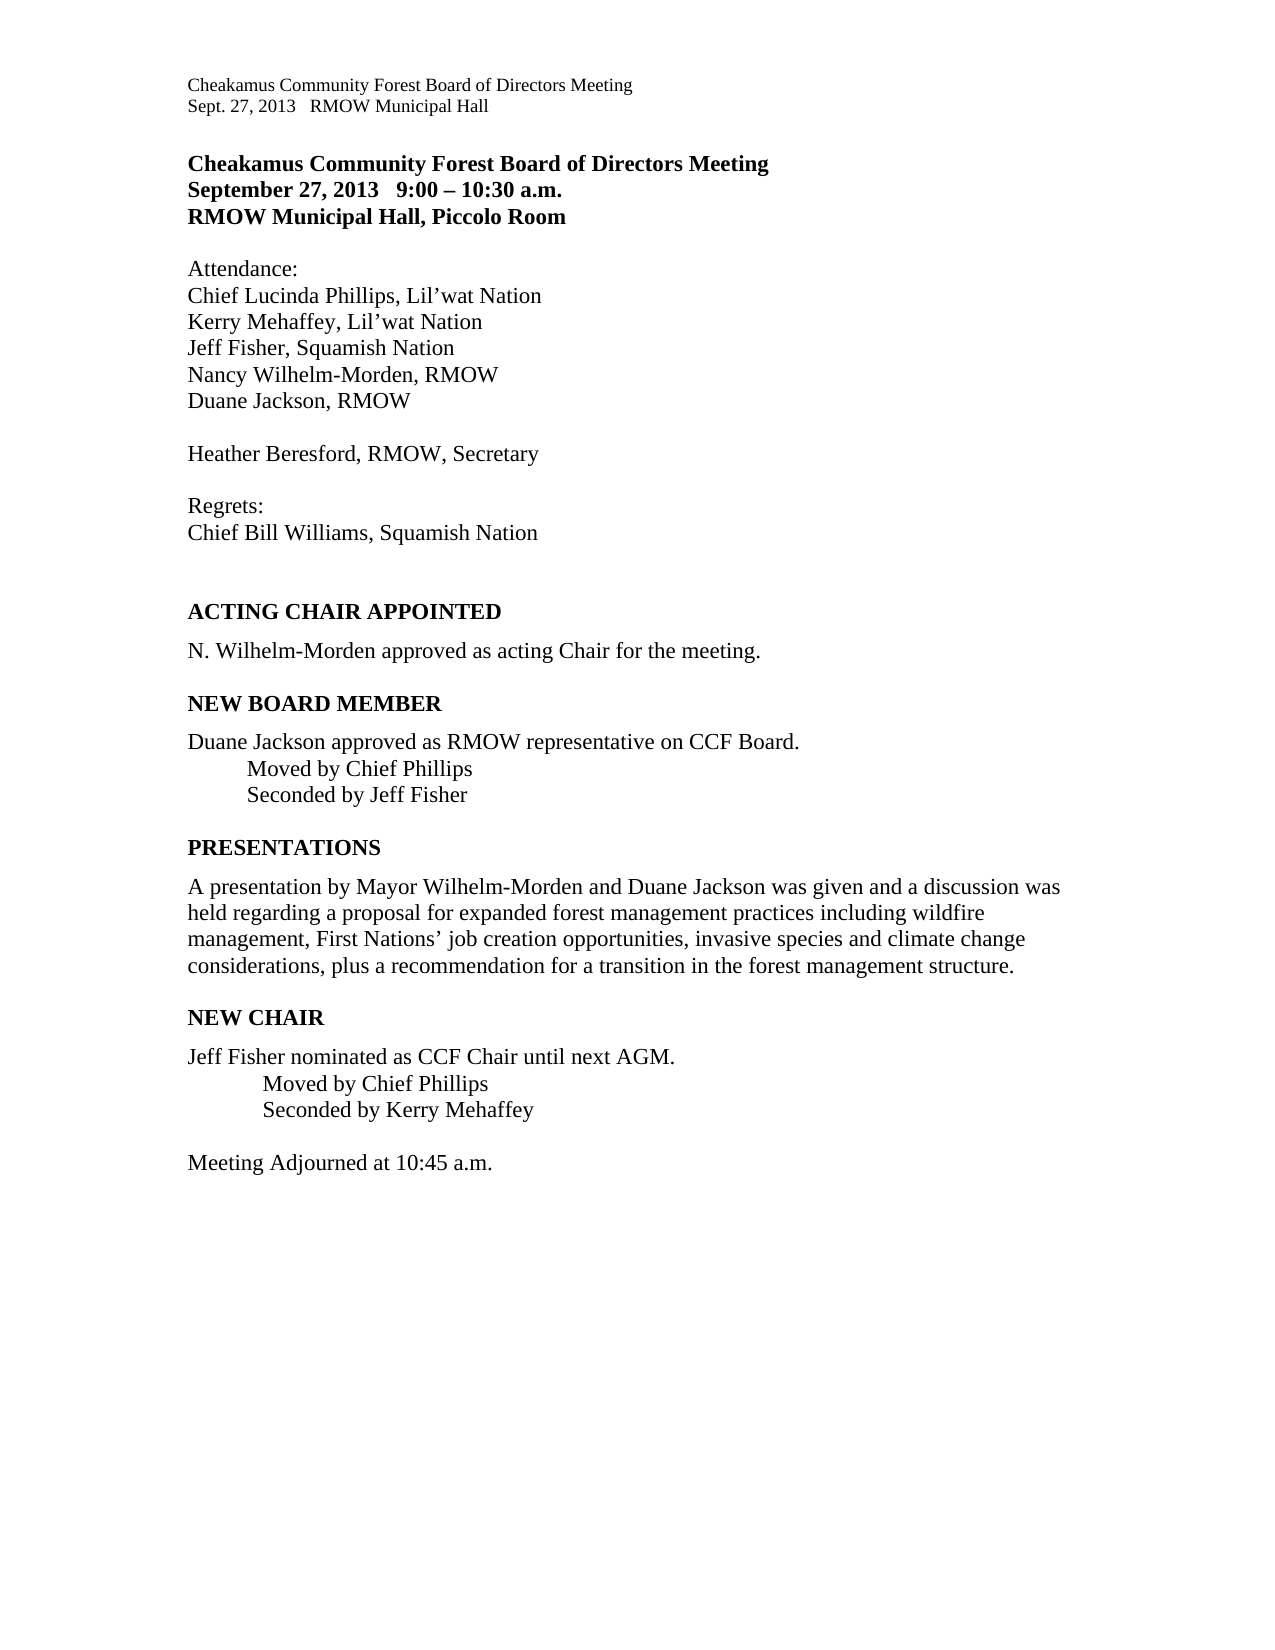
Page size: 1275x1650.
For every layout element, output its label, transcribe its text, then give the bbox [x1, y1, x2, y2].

list N. Wilhelm-Morden approved as acting Chair for the meeting. [187, 637, 1087, 663]
text Regrets: [187, 493, 1087, 519]
text Seconded by Kerry Mehaffey [187, 1096, 1087, 1122]
text Duane Jackson, RMOW [187, 387, 1087, 413]
text A presentation by Mayor Wilhelm-Morden and Duane Jackson was given and a discussion was held regarding a proposal for expanded forest management practices including wildfire management, First Nations’ job creation opportunities, invasive species and climate change considerations, plus a recommendation for a transition in the forest management structure. [187, 873, 1087, 978]
text Jeff Fisher, Squamish Nation [187, 334, 1087, 361]
text Moved by Chief Phillips [187, 1070, 1087, 1096]
text Nancy Wilhelm-Morden, RMOW [187, 361, 1087, 387]
text NEW CHAIR [187, 1004, 1087, 1031]
text Chief Lucinda Phillips, Lil’wat Nation [187, 282, 1087, 308]
text Jeff Fisher nominated as CCF Chair until next AGM. [187, 1043, 1087, 1070]
list ACTING CHAIR APPOINTED [187, 598, 1087, 624]
text Attendance: [187, 255, 1087, 282]
text RMOW Municipal Hall, Piccolo Room [187, 203, 1087, 229]
text Seconded by Jeff Fisher [247, 781, 1087, 807]
text Heather Beresford, RMOW, Secretary [187, 440, 1087, 466]
text Meeting Adjourned at 10:45 a.m. [187, 1149, 1087, 1175]
text Chief Bill Williams, Squamish Nation [187, 519, 1087, 545]
text PRESENTATIONS [187, 834, 1087, 860]
list NEW BOARD MEMBER [187, 689, 1087, 716]
text September 27, 2013 9:00 – 10:30 a.m. [187, 176, 1087, 203]
text Moved by Chief Phillips [247, 755, 1087, 781]
text Duane Jackson approved as RMOW representative on CCF Board. [187, 728, 1087, 755]
text Kerry Mehaffey, Lil’wat Nation [187, 308, 1087, 334]
text Cheakamus Community Forest Board of Directors Meeting [187, 150, 1087, 176]
